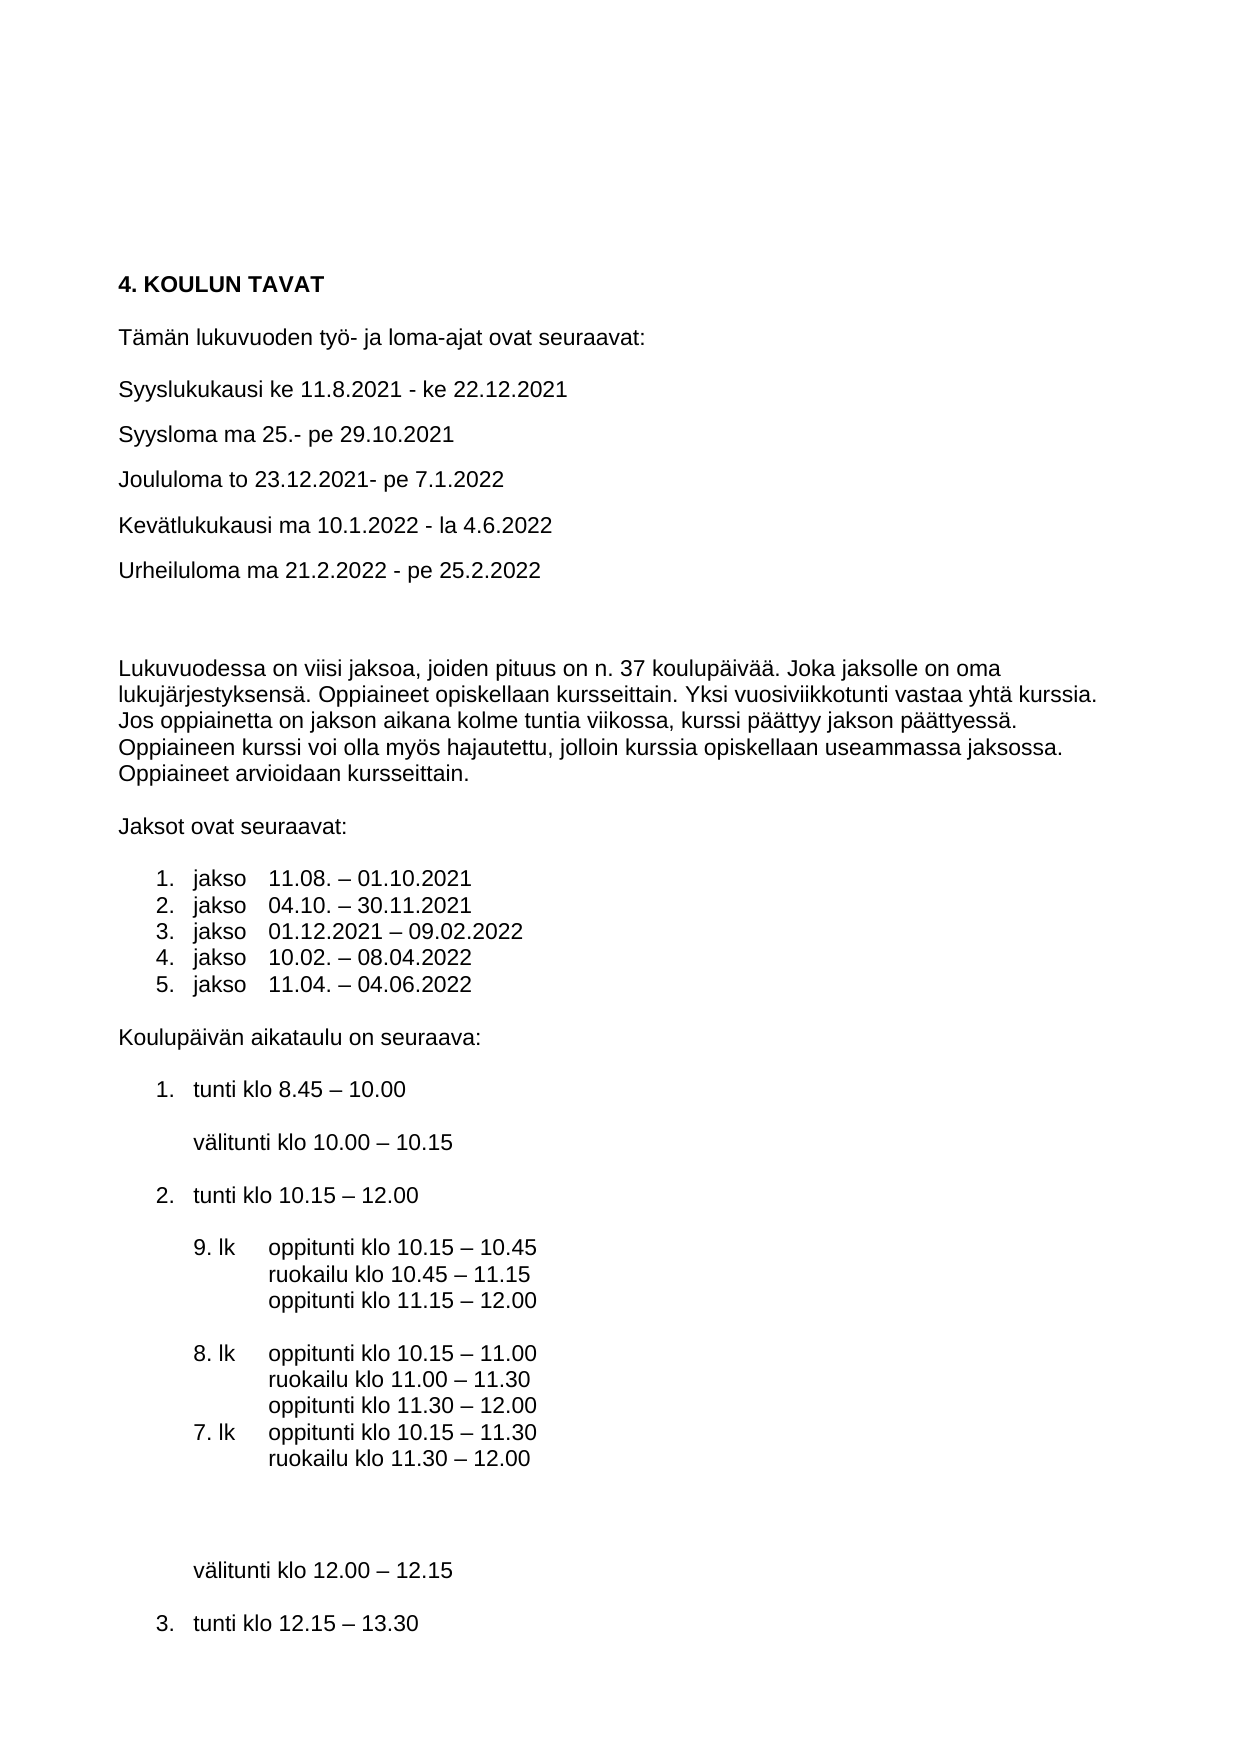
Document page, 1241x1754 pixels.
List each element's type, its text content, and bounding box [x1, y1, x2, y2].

text Kevätlukukausi ma 10.1.2022 - la 4.6.2022 [118, 512, 1122, 538]
text Koulupäivän aikataulu on seuraava: [118, 1023, 1122, 1050]
text Joululoma to 23.12.2021- pe 7.1.2022 [118, 466, 1122, 493]
text 8. lk oppitunti klo 10.15 – 11.00 [118, 1340, 1122, 1366]
text Syyslukukausi ke 11.8.2021 - ke 22.12.2021 [118, 376, 1122, 403]
text ruokailu klo 11.00 – 11.30 [118, 1366, 1122, 1392]
list jakso 04.10. – 30.11.2021 [156, 892, 1122, 918]
text välitunti klo 10.00 – 10.15 [193, 1129, 1122, 1155]
text 9. lk oppitunti klo 10.15 – 10.45 [118, 1234, 1122, 1261]
text välitunti klo 12.00 – 12.15 [118, 1557, 1122, 1583]
text Urheiluloma ma 21.2.2022 - pe 25.2.2022 [118, 557, 1122, 583]
list tunti klo 10.15 – 12.00 [156, 1182, 1122, 1208]
text ruokailu klo 10.45 – 11.15 [118, 1261, 1122, 1287]
list tunti klo 8.45 – 10.00 [156, 1076, 1122, 1102]
text 7. lk oppitunti klo 10.15 – 11.30 [118, 1419, 1122, 1445]
list jakso 11.08. – 01.10.2021 [156, 865, 1122, 892]
text 4. KOULUN TAVAT [118, 271, 1122, 297]
list jakso 10.02. – 08.04.2022 [156, 944, 1122, 971]
text Lukuvuodessa on viisi jaksoa, joiden pituus on n. 37 koulupäivää. Joka jaksolle on oma lukujärjestyksensä. Oppiaineet opiskellaan kursseittain. Yksi vuosiviikkotunti vastaa yhtä kurssia. Jos oppiainetta on jakson aikana kolme tuntia viikossa, kurssi päättyy jakson päättyessä. Oppiaineen kurssi voi olla myös hajautettu, jolloin kurssia opiskellaan useammassa jaksossa. Oppiaineet arvioidaan kursseittain. [118, 654, 1122, 786]
text Syysloma ma 25.- pe 29.10.2021 [118, 421, 1122, 448]
text Tämän lukuvuoden työ- ja loma-ajat ovat seuraavat: [118, 323, 1122, 350]
text Jaksot ovat seuraavat: [118, 813, 1122, 839]
text ruokailu klo 11.30 – 12.00 [193, 1445, 1122, 1471]
list jakso 01.12.2021 – 09.02.2022 [156, 918, 1122, 944]
text oppitunti klo 11.30 – 12.00 [118, 1392, 1122, 1419]
list jakso 11.04. – 04.06.2022 [156, 971, 1122, 997]
list tunti klo 12.15 – 13.30 [156, 1609, 1122, 1636]
text oppitunti klo 11.15 – 12.00 [118, 1287, 1122, 1313]
